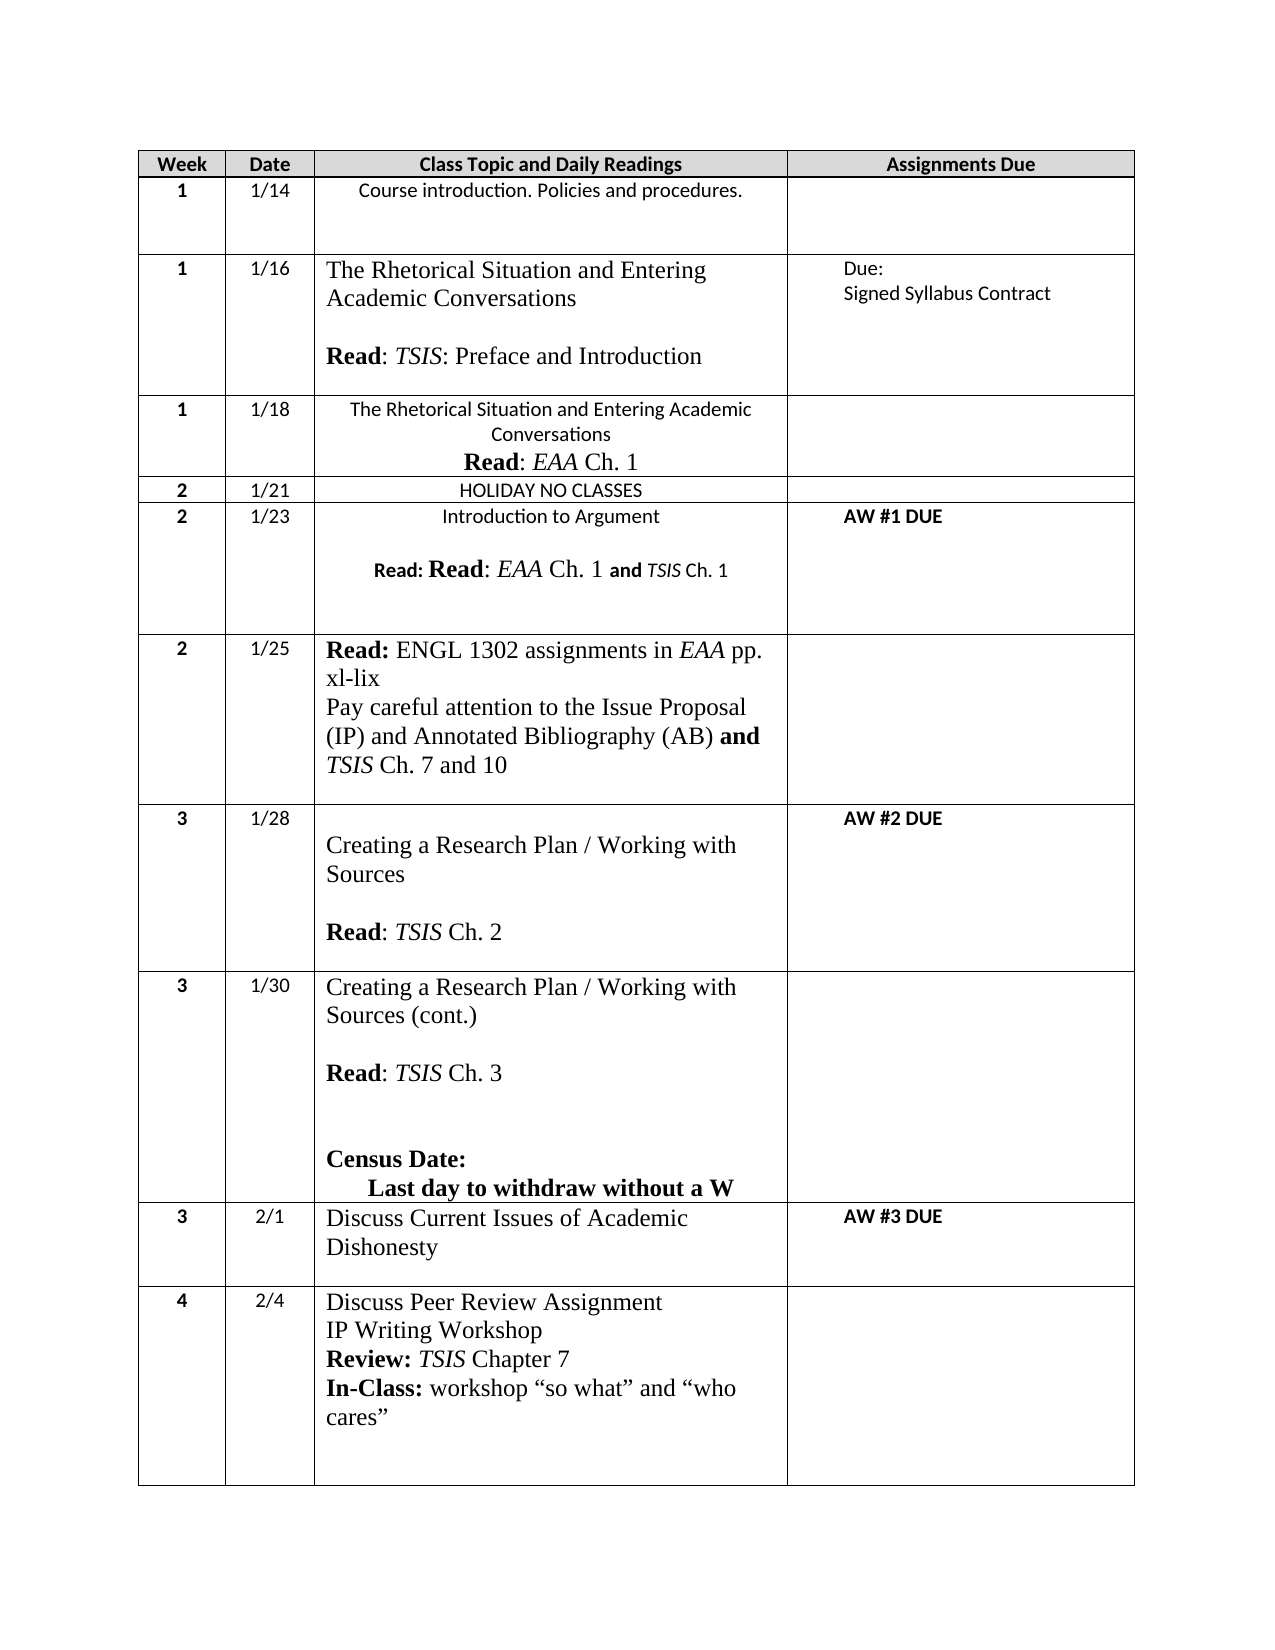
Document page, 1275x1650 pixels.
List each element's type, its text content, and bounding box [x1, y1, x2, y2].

table_cell Creating a Research Plan / Working with Sources (cont.) Read: TSIS Ch. 3 Census Date: Last day to withdraw without a W [315, 972, 787, 1202]
table_header Week [139, 151, 225, 176]
table_cell 2 [139, 477, 225, 502]
table_cell [788, 972, 1134, 1202]
table_cell 2/4 [226, 1287, 314, 1485]
table_cell 1/25 [226, 635, 314, 804]
table_cell 1/14 [226, 178, 314, 254]
table_cell The Rhetorical Situation and Entering Academic Conversations Read: TSIS: Preface and Introduction [315, 255, 787, 395]
table_header Date [226, 151, 314, 176]
table_cell Creating a Research Plan / Working with Sources Read: TSIS Ch. 2 [315, 805, 787, 971]
table_cell 1/21 [226, 477, 314, 502]
table_cell 1 [139, 255, 225, 395]
table_cell 1/23 [226, 503, 314, 634]
table_cell 1/18 [226, 396, 314, 476]
table_cell 2 [139, 503, 225, 634]
table_cell Discuss Current Issues of Academic Dishonesty [315, 1203, 787, 1286]
table_cell [788, 1287, 1134, 1485]
table_header Assignments Due [788, 151, 1134, 176]
table_cell 2 [139, 635, 225, 804]
table_cell 3 [139, 972, 225, 1202]
table_cell 3 [139, 805, 225, 971]
table_cell AW #3 DUE [788, 1203, 1134, 1286]
table_cell The Rhetorical Situation and Entering Academic Conversations Read: EAA Ch. 1 [315, 396, 787, 476]
table_header Class Topic and Daily Readings [315, 151, 787, 176]
table_cell 1 [139, 396, 225, 476]
table_cell 3 [139, 1203, 225, 1286]
table_cell [788, 477, 1134, 502]
table_cell Due: Signed Syllabus Contract [788, 255, 1134, 395]
table_cell [788, 178, 1134, 254]
table_cell Course introduction. Policies and procedures. [315, 178, 787, 254]
table_cell 1/28 [226, 805, 314, 971]
table_cell AW #1 DUE [788, 503, 1134, 634]
table_cell 1/30 [226, 972, 314, 1202]
table_cell [788, 635, 1134, 804]
table_cell Read: ENGL 1302 assignments in EAA pp. xl-lix Pay careful attention to the Issue Proposal (IP) and Annotated Bibliography (AB) and TSIS Ch. 7 and 10 [315, 635, 787, 804]
table_cell 2/1 [226, 1203, 314, 1286]
table_cell 4 [139, 1287, 225, 1485]
table_cell Discuss Peer Review Assignment IP Writing Workshop Review: TSIS Chapter 7 In-Class: workshop “so what” and “who cares” [315, 1287, 787, 1485]
table_cell 1/16 [226, 255, 314, 395]
table_cell HOLIDAY NO CLASSES [315, 477, 787, 502]
table_cell [788, 396, 1134, 476]
table_cell Introduction to Argument Read: Read: EAA Ch. 1 and TSIS Ch. 1 [315, 503, 787, 634]
table_cell 1 [139, 178, 225, 254]
table_cell AW #2 DUE [788, 805, 1134, 971]
